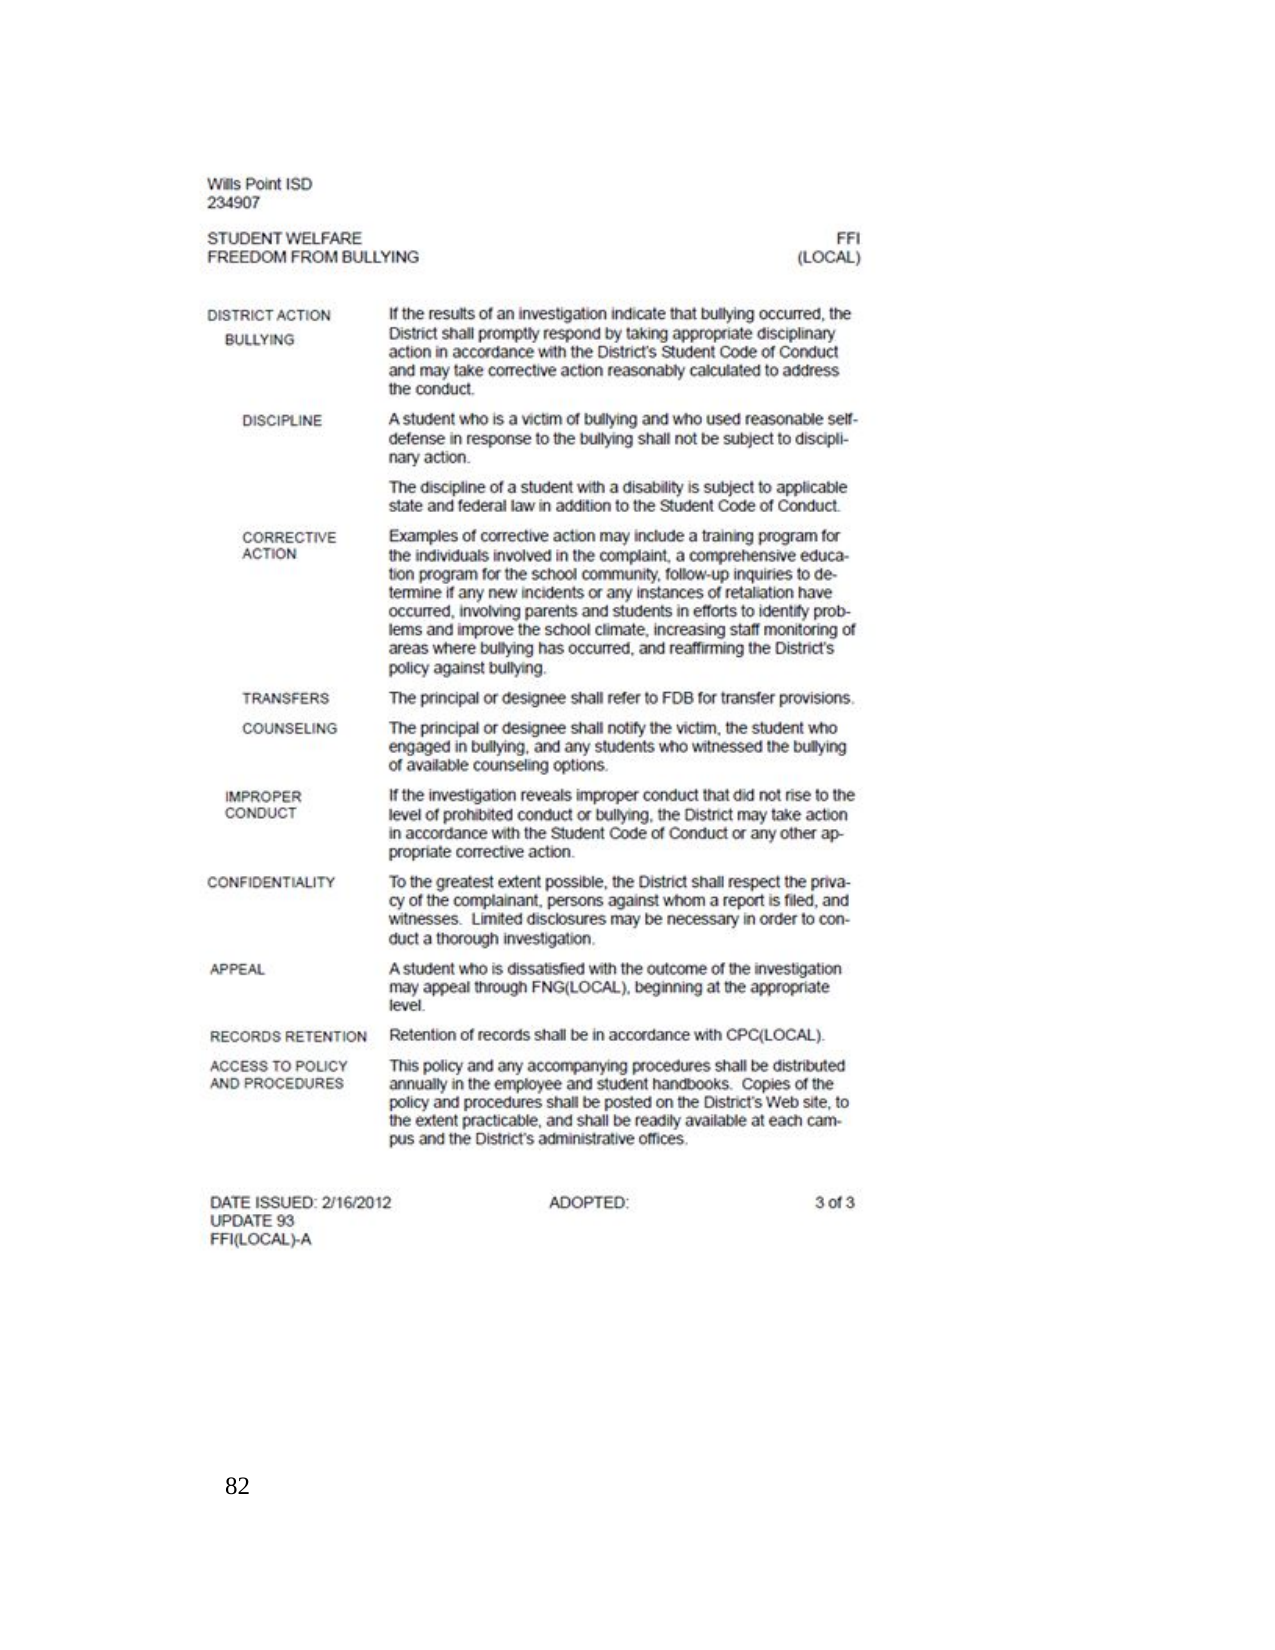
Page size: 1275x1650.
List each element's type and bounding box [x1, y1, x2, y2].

picture [150, 150, 960, 1285]
